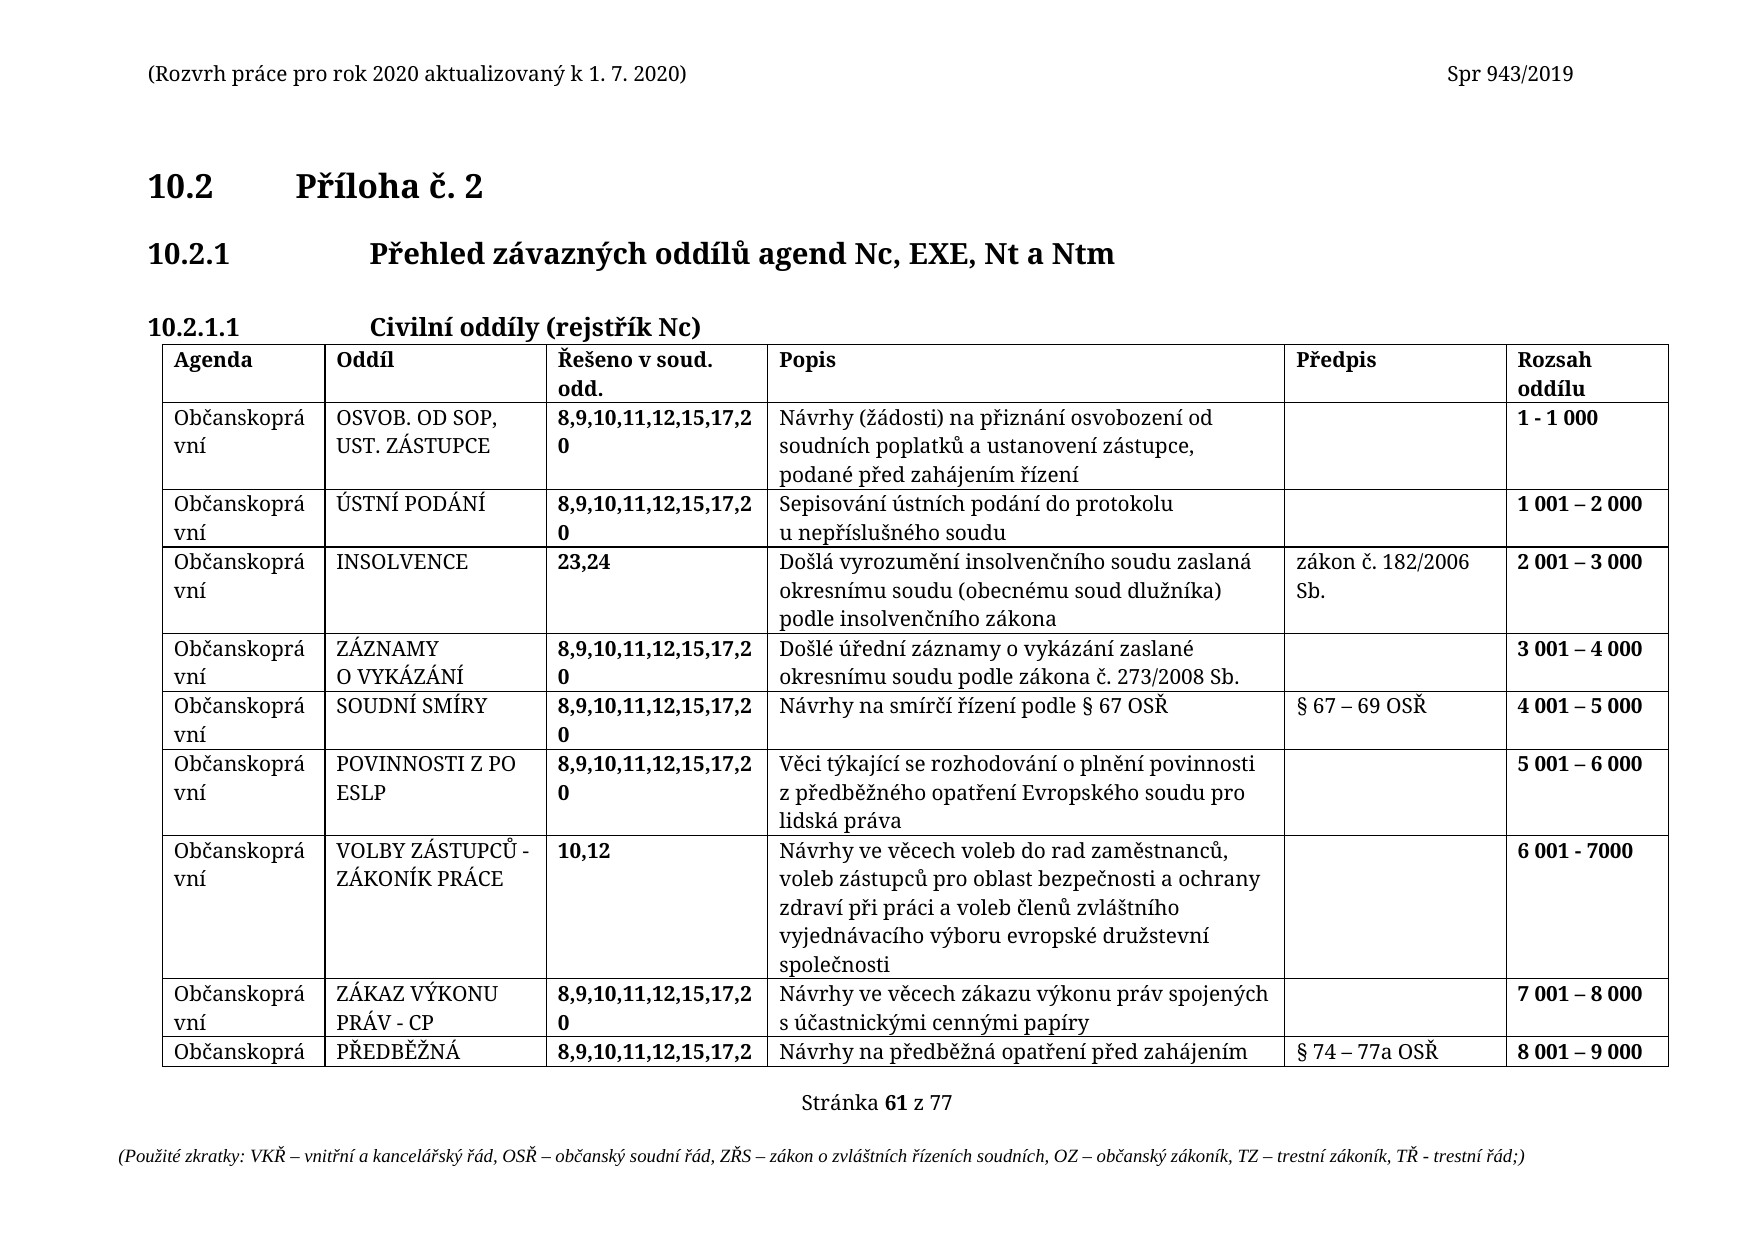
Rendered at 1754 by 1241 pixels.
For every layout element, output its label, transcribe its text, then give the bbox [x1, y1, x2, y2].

table_cell [1285, 750, 1506, 835]
table_cell 8,9,10,11,12,15,17,20 [547, 634, 767, 691]
table_cell § 67 – 69 OSŘ [1285, 692, 1506, 748]
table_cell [547, 1037, 767, 1066]
table_cell POVINNOSTI Z PO ESLP [326, 750, 546, 835]
table_cell Návrhy ve věcech voleb do rad zaměstnanců, voleb zástupců pro oblast bezpečnosti a ochrany zdraví při práci a voleb členů zvláštního vyjednávacího výboru evropské družstevní společnosti [768, 836, 1284, 978]
table_cell [1285, 403, 1506, 488]
table_cell ÚSTNÍ PODÁNÍ [326, 490, 546, 546]
subtitle 10.2.1 Přehled závazných oddílů agend Nc, EXE, Nt a Ntm [148, 233, 1606, 273]
table_cell VOLBY ZÁSTUPCŮ - ZÁKONÍK PRÁCE [326, 836, 546, 978]
table_cell 2 001 – 3 000 [1507, 548, 1668, 633]
table_header Popis [768, 345, 1284, 402]
table_cell INSOLVENCE [326, 548, 546, 633]
table_cell Občanskoprávní [163, 403, 324, 488]
table_cell 8,9,10,11,12,15,17,20 [547, 692, 767, 748]
table_cell [1285, 836, 1506, 978]
table_cell Občanskoprávní [163, 979, 324, 1036]
table_cell ZÁKAZ VÝKONU PRÁV - CP [326, 979, 546, 1036]
table_cell Občanskoprávní [163, 490, 324, 546]
table_cell zákon č. 182/2006 Sb. [1285, 548, 1506, 633]
table_header Řešeno v soud. odd. [547, 345, 767, 402]
table_cell 8,9,10,11,12,15,17,20 [547, 490, 767, 546]
table_cell OSVOB. OD SOP, UST. ZÁSTUPCE [326, 403, 546, 488]
table_cell Občanskoprávní [163, 1037, 324, 1066]
table_cell 10,12 [547, 836, 767, 978]
table_cell 6 001 - 7000 [1507, 836, 1668, 978]
table_cell 1 001 – 2 000 [1507, 490, 1668, 546]
table_cell Věci týkající se rozhodování o plnění povinnosti z předběžného opatření Evropského soudu pro lidská práva [768, 750, 1284, 835]
table_cell 3 001 – 4 000 [1507, 634, 1668, 691]
table_cell Občanskoprávní [163, 836, 324, 978]
table_cell 8,9,10,11,12,15,17,20 [547, 403, 767, 488]
table_cell 1 - 1 000 [1507, 403, 1668, 488]
table_cell 5 001 – 6 000 [1507, 750, 1668, 835]
table_cell 8,9,10,11,12,15,17,20 [547, 979, 767, 1036]
table_cell 4 001 – 5 000 [1507, 692, 1668, 748]
table_header Předpis [1285, 345, 1506, 402]
table_cell PŘEDBĚŽNÁ OPATŘENÍ [326, 1037, 546, 1066]
table_cell 23,24 [547, 548, 767, 633]
subtitle 10.2 Příloha č. 2 [148, 162, 1606, 208]
table_cell Návrhy na smírčí řízení podle § 67 OSŘ [768, 692, 1284, 748]
table_header Agenda [163, 345, 324, 402]
table_cell Občanskoprávní [163, 634, 324, 691]
table_cell Sepisování ústních podání do protokolu u nepříslušného soudu [768, 490, 1284, 546]
table_header Rozsah oddílu [1507, 345, 1668, 402]
table_header Oddíl [326, 345, 546, 402]
subtitle 10.2.1.1 Civilní oddíly (rejstřík Nc) [148, 310, 1606, 344]
table_cell 8,9,10,11,12,15,17,20 [547, 750, 767, 835]
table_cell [768, 1037, 1284, 1066]
table_cell Občanskoprávní [163, 692, 324, 748]
table_cell ZÁZNAMY O VYKÁZÁNÍ [326, 634, 546, 691]
table_cell Občanskoprávní [163, 548, 324, 633]
table_cell SOUDNÍ SMÍRY [326, 692, 546, 748]
table_cell [1285, 979, 1506, 1036]
table_cell Občanskoprávní [163, 750, 324, 835]
table_cell Návrhy (žádosti) na přiznání osvobození od soudních poplatků a ustanovení zástupce, podané před zahájením řízení [768, 403, 1284, 488]
table_cell 7 001 – 8 000 [1507, 979, 1668, 1036]
table_cell Došlé úřední záznamy o vykázání zaslané okresnímu soudu podle zákona č. 273/2008 Sb. [768, 634, 1284, 691]
table_cell § 74 – 77a OSŘ [1285, 1037, 1506, 1066]
table_cell [1285, 634, 1506, 691]
table_cell [1285, 490, 1506, 546]
table_cell Došlá vyrozumění insolvenčního soudu zaslaná okresnímu soudu (obecnému soud dlužníka) podle insolvenčního zákona [768, 548, 1284, 633]
table_cell 8 001 – 9 000 [1507, 1037, 1668, 1066]
table_cell Návrhy ve věcech zákazu výkonu práv spojených s účastnickými cennými papíry [768, 979, 1284, 1036]
